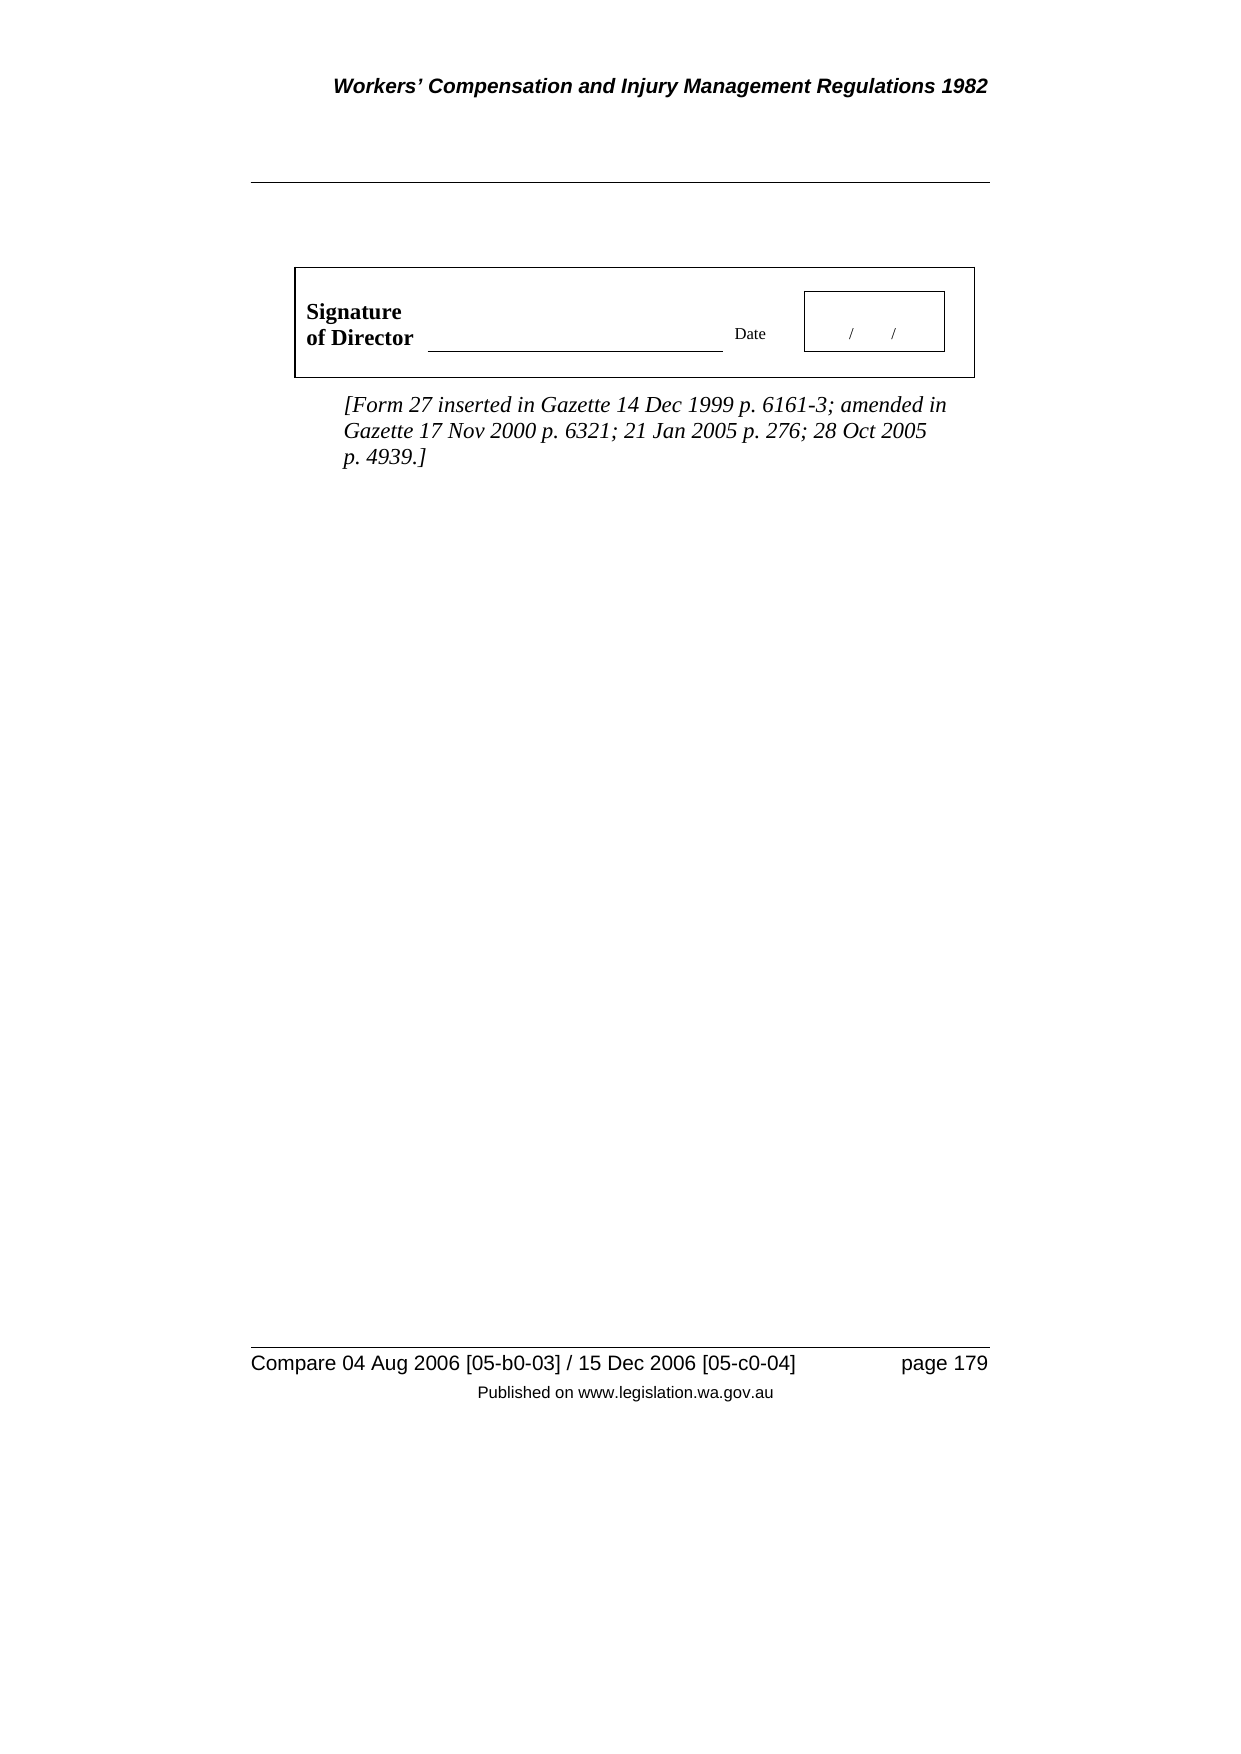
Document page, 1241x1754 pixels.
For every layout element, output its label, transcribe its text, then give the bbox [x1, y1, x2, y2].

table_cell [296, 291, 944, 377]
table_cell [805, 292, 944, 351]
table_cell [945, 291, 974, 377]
text [Form 27 inserted in Gazette 14 Dec 1999 p. 6161-3; amended in Gazette 17 Nov 2000 p. 6321; 21 Jan 2005 p. 276; 28 Oct 2005 p. 4939.] [251, 391, 990, 470]
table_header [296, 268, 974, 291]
